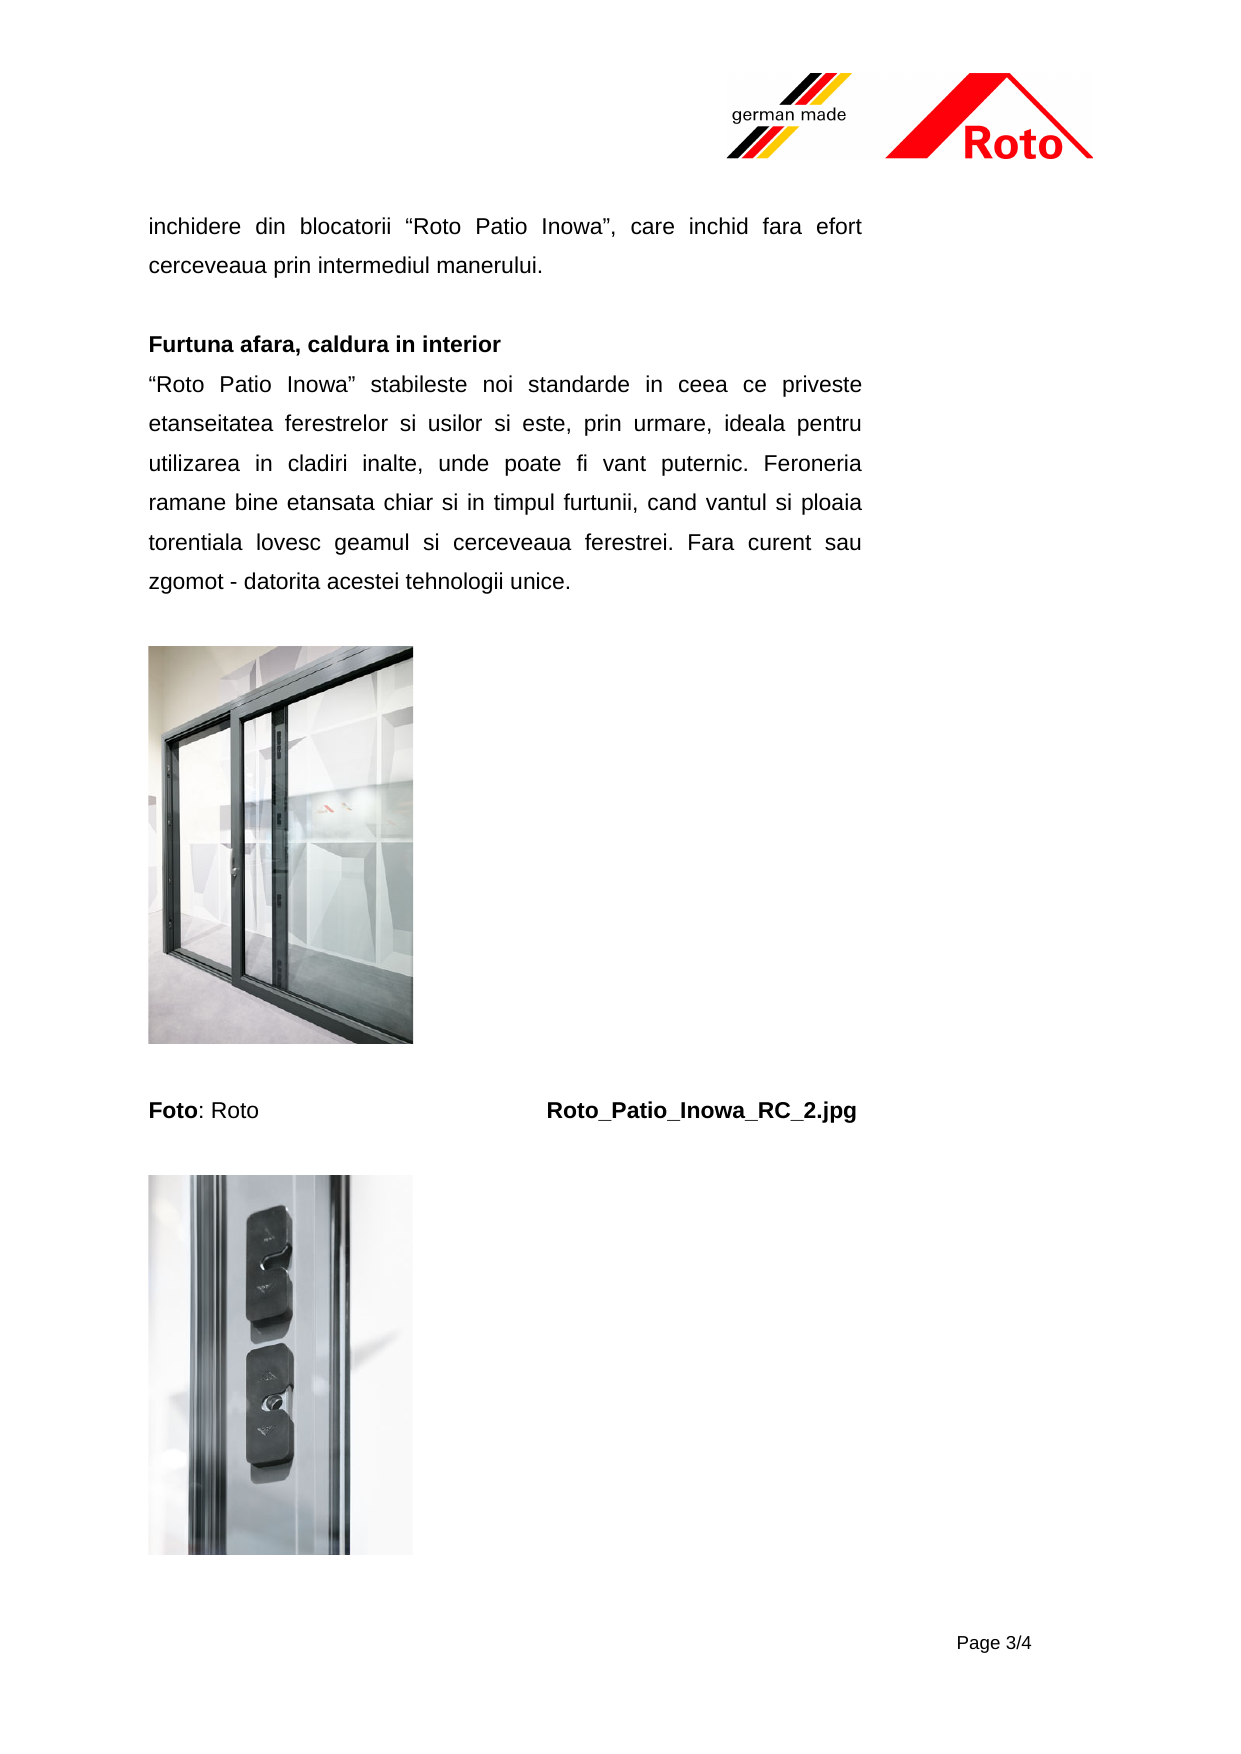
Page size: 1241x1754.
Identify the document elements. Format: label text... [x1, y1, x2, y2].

picture [726, 73, 1094, 159]
text Furtuna afara, caldura in interior [148, 331, 862, 357]
text Foto: Roto Roto_Patio_Inowa_RC_2.jpg [148, 1097, 862, 1123]
picture [148, 646, 414, 1044]
picture [148, 1175, 413, 1555]
text “Roto Patio Inowa” stabileste noi standarde in ceea ce priveste etanseitatea ferestrelor si usilor si este, prin urmare, ideala pentru utilizarea in cladiri inalte, unde poate fi vant puternic. Feroneria ramane bine etansata chiar si in timpul furtunii, cand vantul si ploaia torentiala lovesc geamul si cerceveaua ferestrei. Fara curent sau zgomot - datorita acestei tehnologii unice. [148, 371, 862, 594]
